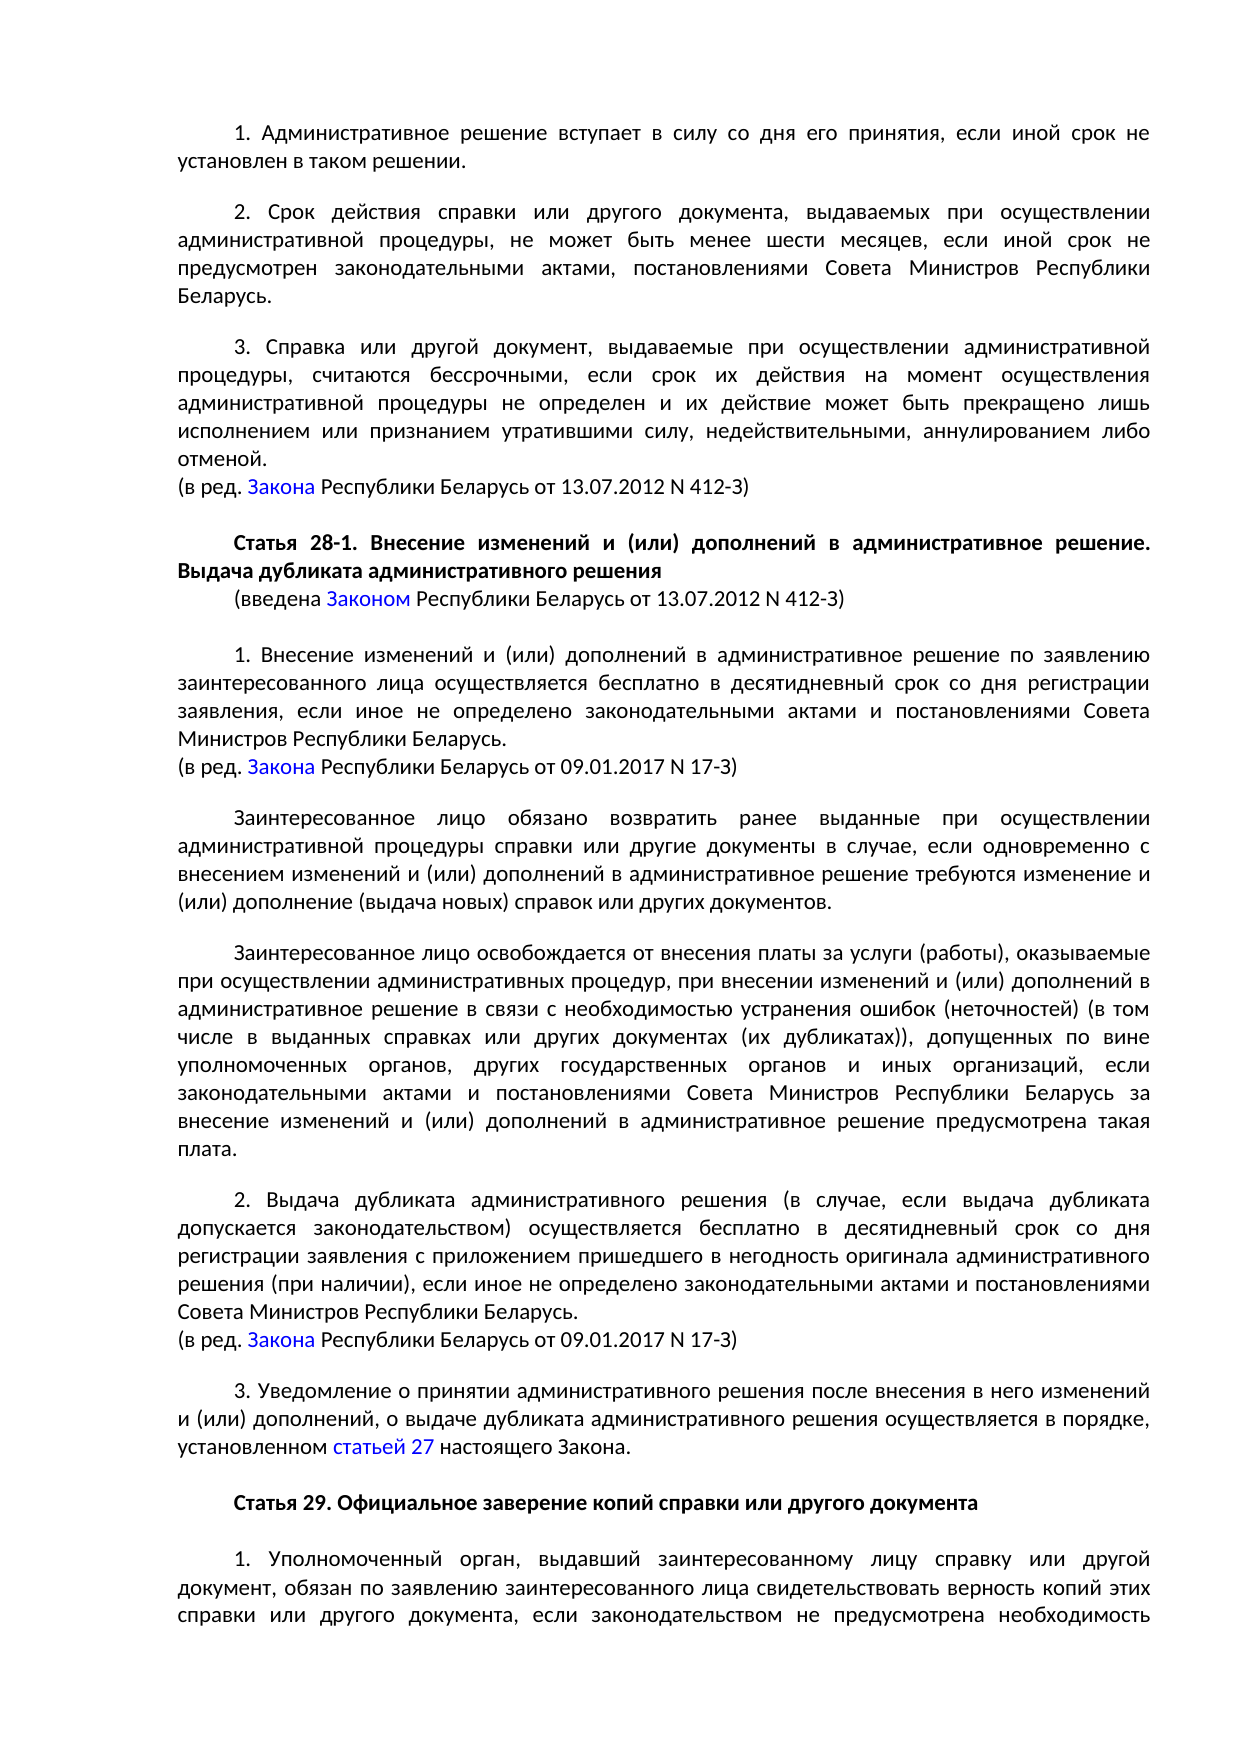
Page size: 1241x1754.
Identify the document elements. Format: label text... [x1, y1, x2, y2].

text Статья 28-1. Внесение изменений и (или) дополнений в административное решение. Выдача дубликата административного решения [177, 528, 1152, 584]
text Заинтересованное лицо освобождается от внесения платы за услуги (работы), оказываемые при осуществлении административных процедур, при внесении изменений и (или) дополнений в административное решение в связи с необходимостью устранения ошибок (неточностей) (в том числе в выданных справках или других документах (их дубликатах)), допущенных по вине уполномоченных органов, других государственных органов и иных организаций, если законодательными актами и постановлениями Совета Министров Республики Беларусь за внесение изменений и (или) дополнений в административное решение предусмотрена такая плата. [177, 938, 1152, 1162]
text (в ред. Закона Республики Беларусь от 13.07.2012 N 412-З) [177, 472, 1152, 500]
text 3. Уведомление о принятии административного решения после внесения в него изменений и (или) дополнений, о выдаче дубликата административного решения осуществляется в порядке, установленном статьей 27 настоящего Закона. [177, 1376, 1152, 1461]
text 3. Справка или другой документ, выдаваемые при осуществлении административной процедуры, считаются бессрочными, если срок их действия на момент осуществления административной процедуры не определен и их действие может быть прекращено лишь исполнением или признанием утратившими силу, недействительными, аннулированием либо отменой. [177, 332, 1152, 472]
text 1. Административное решение вступает в силу со дня его принятия, если иной срок не установлен в таком решении. [177, 118, 1152, 174]
text 2. Срок действия справки или другого документа, выдаваемых при осуществлении административной процедуры, не может быть менее шести месяцев, если иной срок не предусмотрен законодательными актами, постановлениями Совета Министров Республики Беларусь. [177, 197, 1152, 309]
text 2. Выдача дубликата административного решения (в случае, если выдача дубликата допускается законодательством) осуществляется бесплатно в десятидневный срок со дня регистрации заявления с приложением пришедшего в негодность оригинала административного решения (при наличии), если иное не определено законодательными актами и постановлениями Совета Министров Республики Беларусь. [177, 1185, 1152, 1326]
text 1. Внесение изменений и (или) дополнений в административное решение по заявлению заинтересованного лица осуществляется бесплатно в десятидневный срок со дня регистрации заявления, если иное не определено законодательными актами и постановлениями Совета Министров Республики Беларусь. [177, 640, 1152, 752]
text (в ред. Закона Республики Беларусь от 09.01.2017 N 17-З) [177, 752, 1152, 780]
text (введена Законом Республики Беларусь от 13.07.2012 N 412-З) [177, 584, 1152, 612]
text (в ред. Закона Республики Беларусь от 09.01.2017 N 17-З) [177, 1326, 1152, 1353]
text Заинтересованное лицо обязано возвратить ранее выданные при осуществлении административной процедуры справки или другие документы в случае, если одновременно с внесением изменений и (или) дополнений в административное решение требуются изменение и (или) дополнение (выдача новых) справок или других документов. [177, 803, 1152, 915]
text Статья 29. Официальное заверение копий справки или другого документа [177, 1488, 1152, 1517]
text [177, 1544, 1152, 1629]
